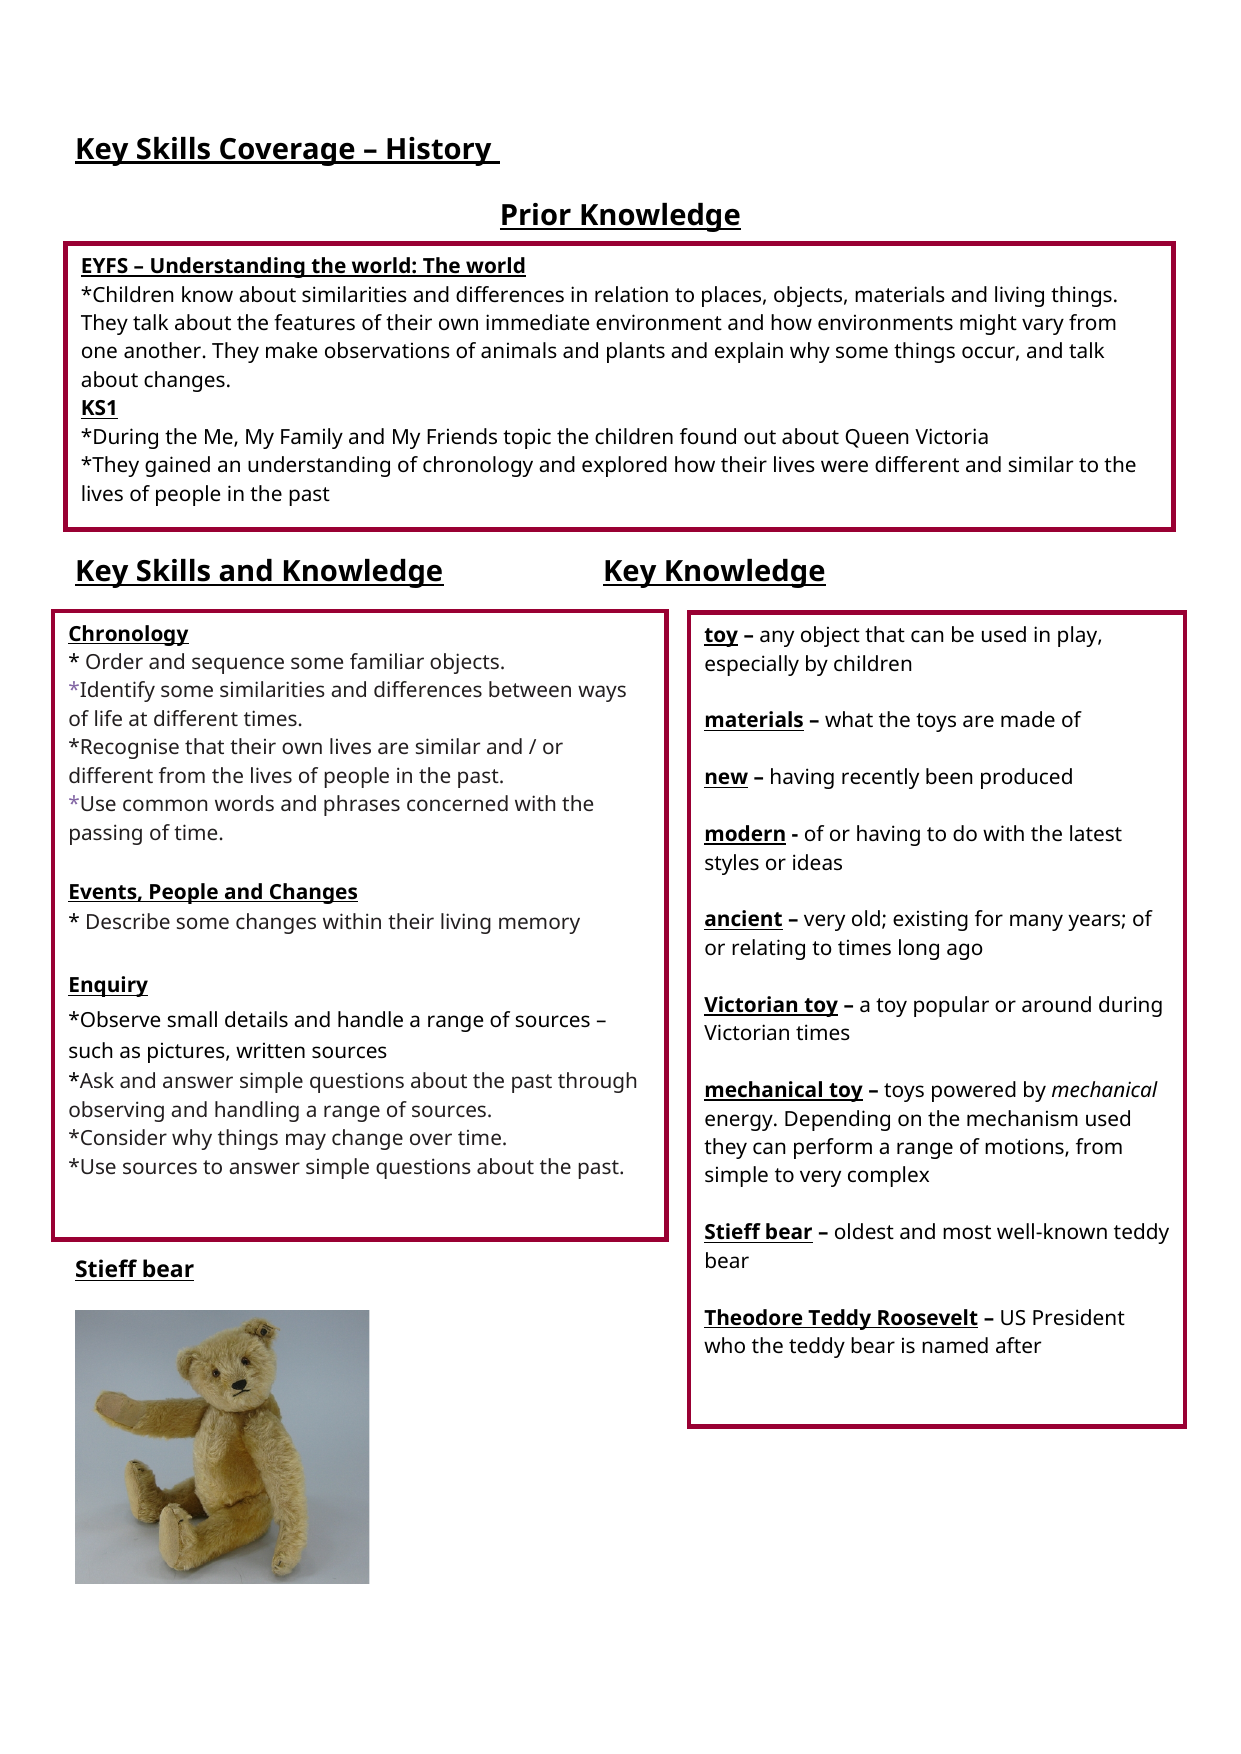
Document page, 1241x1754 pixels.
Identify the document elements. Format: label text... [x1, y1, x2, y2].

text Prior Knowledge [75, 194, 1165, 234]
text Key Skills Coverage – History [75, 128, 1165, 168]
picture [75, 1310, 370, 1584]
text Stieff bear [75, 1253, 687, 1284]
text Key Skills and Knowledge Key Knowledge [75, 550, 1165, 590]
